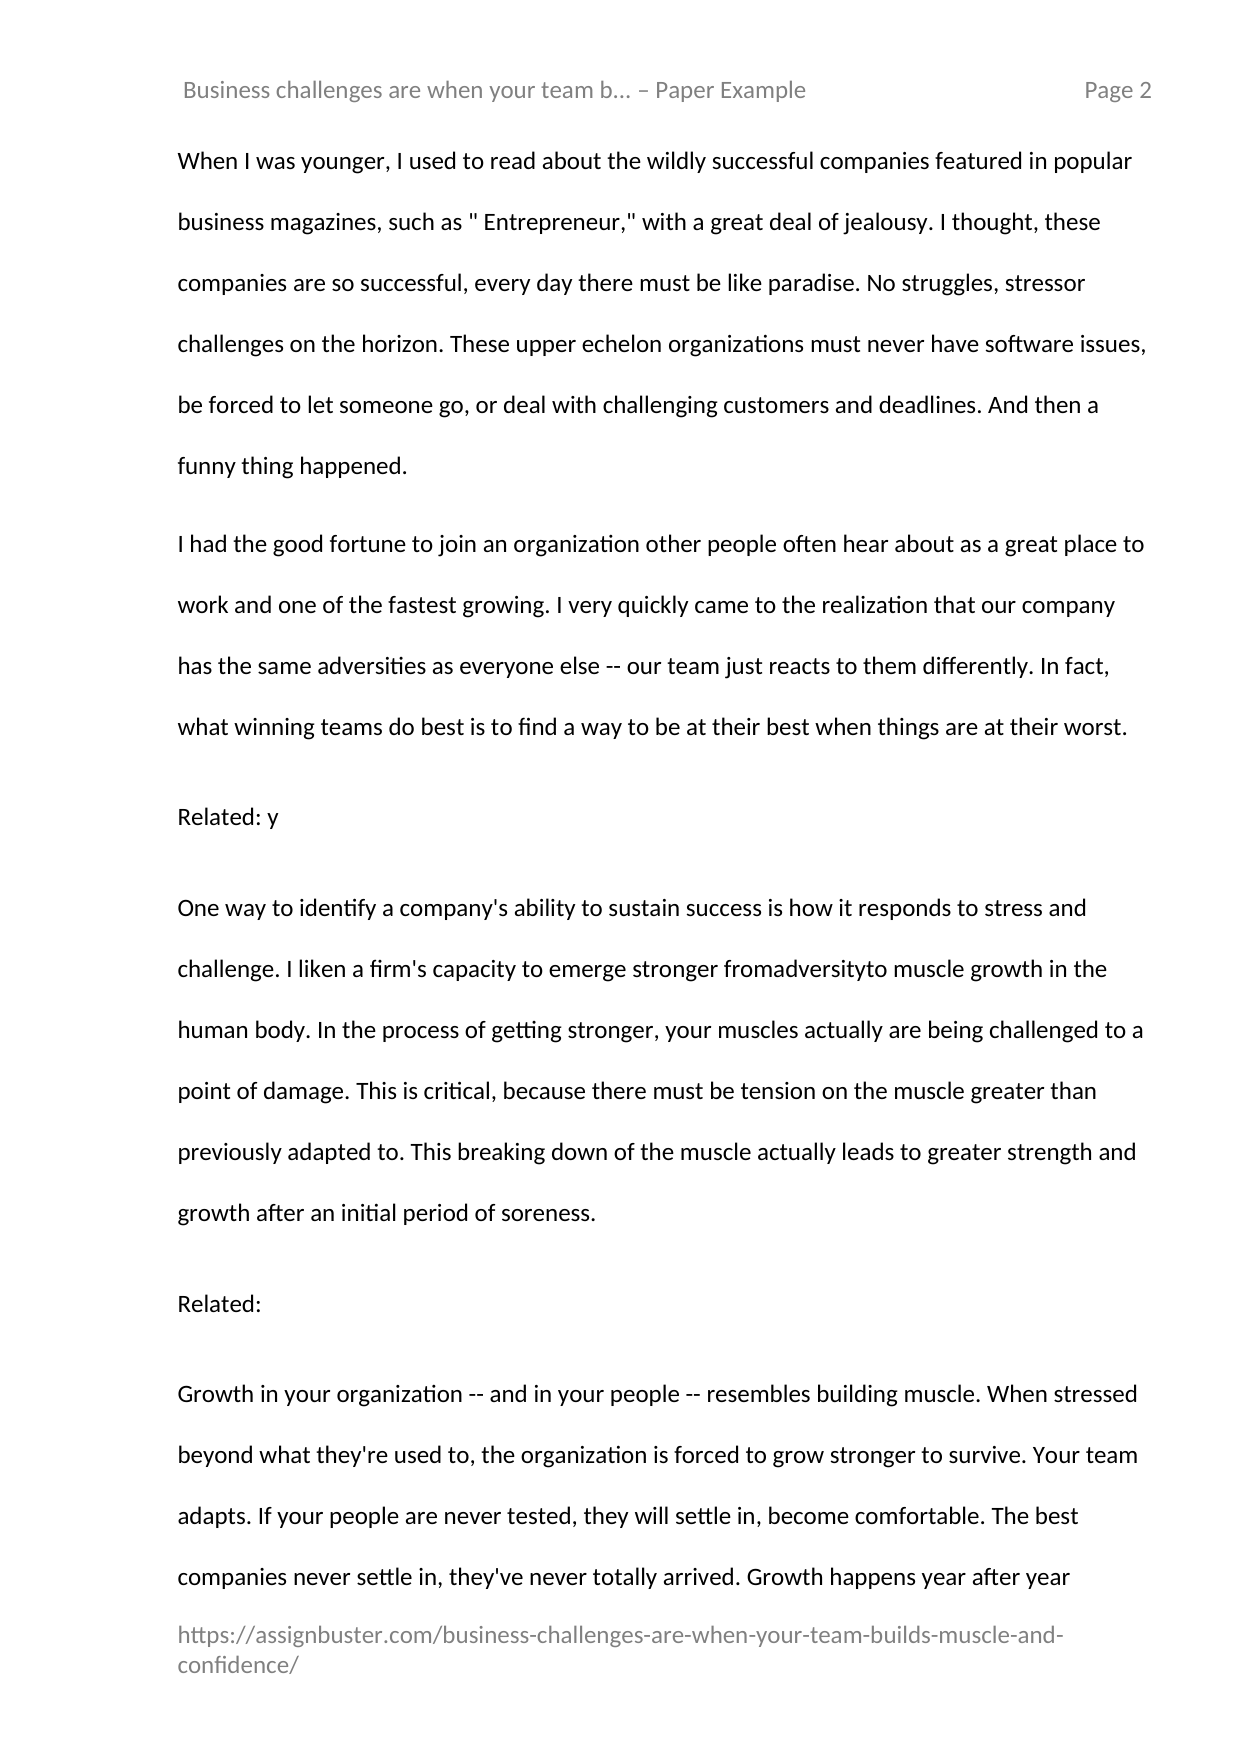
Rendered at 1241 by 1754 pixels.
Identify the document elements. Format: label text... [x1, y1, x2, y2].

text When I was younger, I used to read about the wildly successful companies featured in popular business magazines, such as " Entrepreneur," with a great deal of jealousy. I thought, these companies are so successful, every day there must be like paradise. No struggles, stressor challenges on the horizon. These upper echelon organizations must never have software issues, be forced to let someone go, or deal with challenging customers and deadlines. And then a funny thing happened. [177, 145, 1152, 481]
text One way to identify a company's ability to sustain success is how it responds to stress and challenge. I liken a firm's capacity to emerge stronger fromadversityto muscle growth in the human body. In the process of getting stronger, your muscles actually are being challenged to a point of damage. This is critical, because there must be tension on the muscle greater than previously adapted to. This breaking down of the muscle actually leads to greater strength and growth after an initial period of soreness. [177, 892, 1152, 1228]
text Related: [177, 1288, 1152, 1318]
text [177, 1378, 1152, 1592]
text I had the good fortune to join an organization other people often hear about as a great place to work and one of the fastest growing. I very quickly came to the realization that our company has the same adversities as everyone else -- our team just reacts to them differently. In fact, what winning teams do best is to find a way to be at their best when things are at their worst. [177, 528, 1152, 742]
text Related: y [177, 802, 1152, 832]
